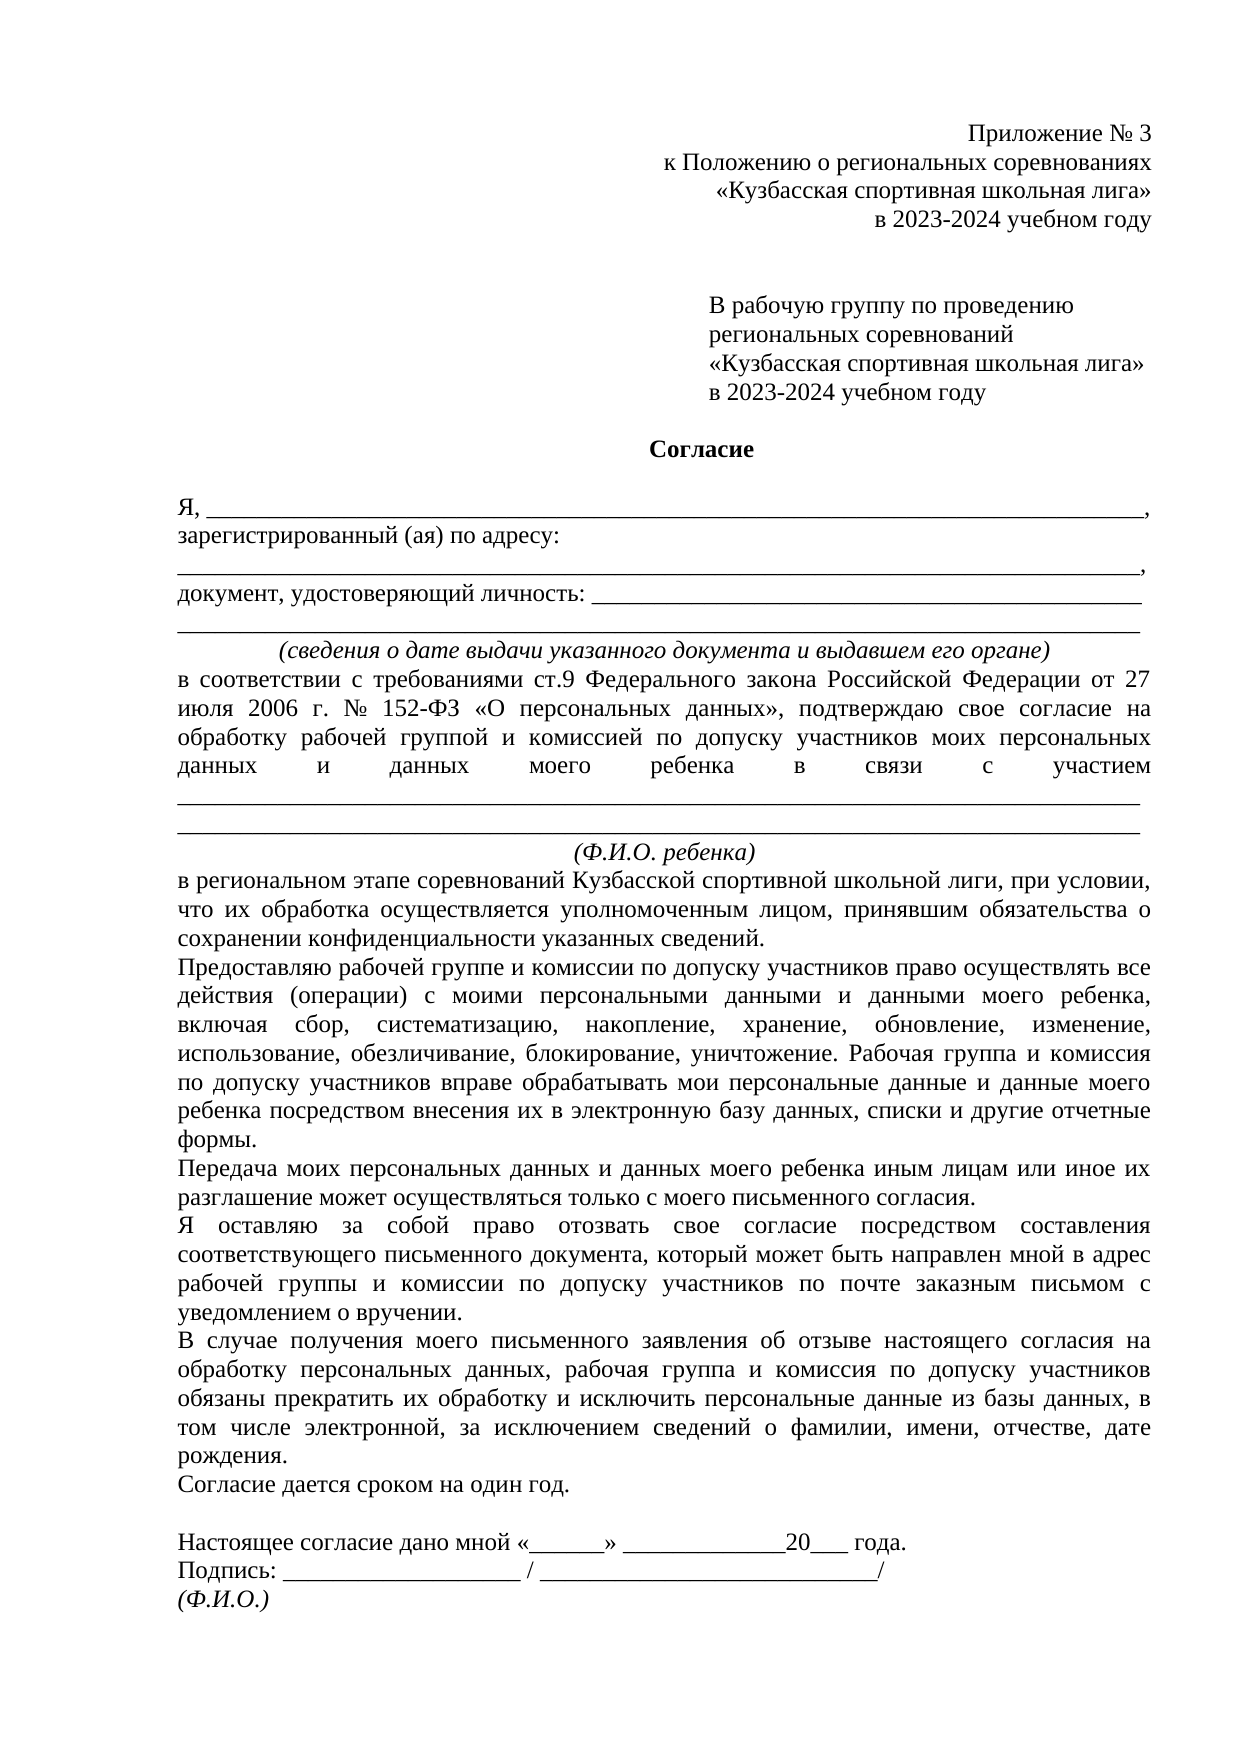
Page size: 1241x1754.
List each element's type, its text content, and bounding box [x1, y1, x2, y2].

text документ, удостоверяющий личность: ____________________________________________ [177, 578, 1152, 607]
text _____________________________________________________________________________ [177, 607, 1152, 636]
text Я, ___________________________________________________________________________, [177, 492, 1152, 521]
text _____________________________________________________________________________, [177, 549, 1152, 578]
text Настоящее согласие дано мной «______» _____________20___ года. [177, 1527, 1152, 1556]
text Предоставляю рабочей группе и комиссии по допуску участников право осуществлять все действия (операции) с моими персональными данными и данными моего ребенка, включая сбор, систематизацию, накопление, хранение, обновление, изменение, использование, обезличивание, блокирование, уничтожение. Рабочая группа и комиссия по допуску участников вправе обрабатывать мои персональные данные и данные моего ребенка посредством внесения их в электронную базу данных, списки и другие отчетные формы. [177, 952, 1152, 1153]
text (сведения о дате выдачи указанного документа и выдавшем его органе) [177, 636, 1152, 664]
text в соответствии с требованиями ст.9 Федерального закона Российской Федерации от 27 июля 2006 г. № 152-ФЗ «О персональных данных», подтверждаю свое согласие на обработку рабочей группой и комиссией по допуску участников моих персональных данных и данных моего ребенка в связи с участием _____________________________________________________________________________ [177, 664, 1152, 808]
text (Ф.И.О.) [177, 1584, 1152, 1613]
text зарегистрированный (ая) по адресу: [177, 521, 1152, 549]
text Подпись: ___________________ / ___________________________/ [177, 1556, 1152, 1584]
text _____________________________________________________________________________ [177, 808, 1152, 837]
text (Ф.И.О. ребенка) [177, 837, 1152, 866]
text к Положению о региональных соревнованиях «Кузбасская спортивная школьная лига» в 2023-2024 учебном году [177, 147, 1152, 233]
text Приложение № 3 [177, 118, 1152, 147]
text В случае получения моего письменного заявления об отзыве настоящего согласия на обработку персональных данных, рабочая группа и комиссия по допуску участников обязаны прекратить их обработку и исключить персональные данные из базы данных, в том числе электронной, за исключением сведений о фамилии, имени, отчестве, дате рождения. [177, 1326, 1152, 1469]
text Согласие [177, 434, 1152, 463]
text В рабочую группу по проведению [709, 291, 1152, 319]
text Согласие дается сроком на один год. [177, 1469, 1152, 1498]
text Передача моих персональных данных и данных моего ребенка иным лицам или иное их разглашение может осуществляться только с моего письменного согласия. [177, 1153, 1152, 1211]
text Я оставляю за собой право отозвать свое согласие посредством составления соответствующего письменного документа, который может быть направлен мной в адрес рабочей группы и комиссии по допуску участников по почте заказным письмом с уведомлением о вручении. [177, 1211, 1152, 1326]
text региональных соревнований «Кузбасская спортивная школьная лига» в 2023-2024 учебном году [709, 319, 1152, 406]
text в региональном этапе соревнований Кузбасской спортивной школьной лиги, при условии, что их обработка осуществляется уполномоченным лицом, принявшим обязательства о сохранении конфиденциальности указанных сведений. [177, 866, 1152, 952]
